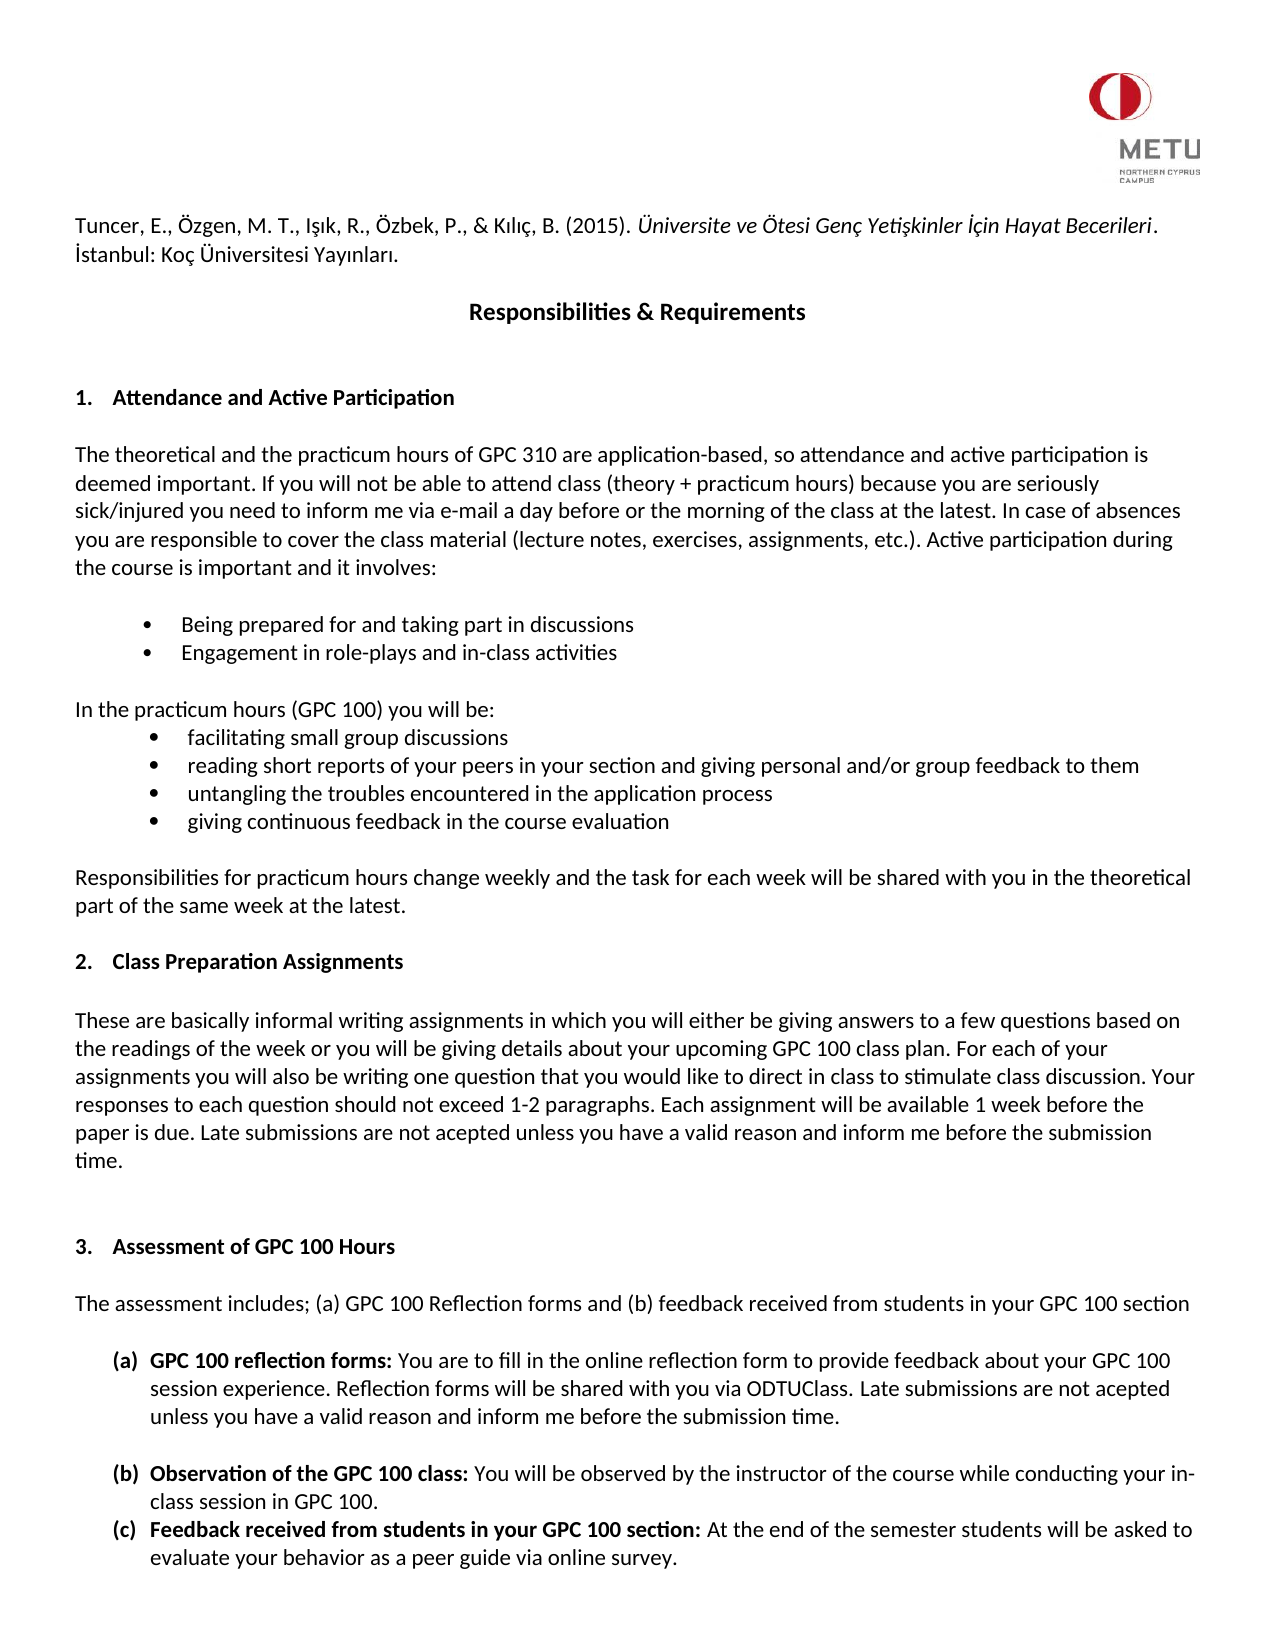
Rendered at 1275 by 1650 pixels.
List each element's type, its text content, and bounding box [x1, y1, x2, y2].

list facilitating small group discussions [150, 723, 1200, 751]
list reading short reports of your peers in your section and giving personal and/or group feedback to them [150, 751, 1200, 779]
list untangling the troubles encountered in the application process [150, 779, 1200, 807]
list Class Preparation Assignments [75, 947, 1200, 975]
list Observation of the GPC 100 class: You will be observed by the instructor of the course while conducting your in-class session in GPC 100. [112, 1459, 1200, 1516]
text Responsibilities & Requirements [75, 296, 1200, 326]
list Attendance and Active Participation [75, 383, 1200, 411]
list GPC 100 reflection forms: You are to fill in the online reflection form to provide feedback about your GPC 100 session experience. Reflection forms will be shared with you via ODTUClass. Late submissions are not acepted unless you have a valid reason and inform me before the submission time. [112, 1346, 1200, 1430]
text The assessment includes; (a) GPC 100 Reflection forms and (b) feedback received from students in your GPC 100 section [75, 1289, 1200, 1317]
list Assessment of GPC 100 Hours [75, 1232, 1200, 1260]
text These are basically informal writing assignments in which you will either be giving answers to a few questions based on the readings of the week or you will be giving details about your upcoming GPC 100 class plan. For each of your assignments you will also be writing one question that you would like to direct in class to stimulate class discussion. Your responses to each question should not exceed 1-2 paragraphs. Each assignment will be available 1 week before the paper is due. Late submissions are not acepted unless you have a valid reason and inform me before the submission time. [75, 1006, 1200, 1174]
text In the practicum hours (GPC 100) you will be: [75, 695, 1200, 723]
text The theoretical and the practicum hours of GPC 310 are application-based, so attendance and active participation is deemed important. If you will not be able to attend class (theory + practicum hours) because you are seriously sick/injured you need to inform me via e-mail a day before or the morning of the class at the latest. In case of absences you are responsible to cover the class material (lecture notes, exercises, assignments, etc.). Active participation during the course is important and it involves: [75, 441, 1200, 581]
list Engagement in role-plays and in-class activities [144, 638, 1200, 666]
text Tuncer, E., Özgen, M. T., Işık, R., Özbek, P., & Kılıç, B. (2015). Üniversite ve Ötesi Genç Yetişkinler İçin Hayat Becerileri. İstanbul: Koç Üniversitesi Yayınları. [75, 212, 1200, 268]
list Being prepared for and taking part in discussions [144, 610, 1200, 638]
picture [1089, 73, 1200, 183]
list giving continuous feedback in the course evaluation [150, 807, 1200, 835]
text Responsibilities for practicum hours change weekly and the task for each week will be shared with you in the theoretical part of the same week at the latest. [75, 863, 1200, 919]
